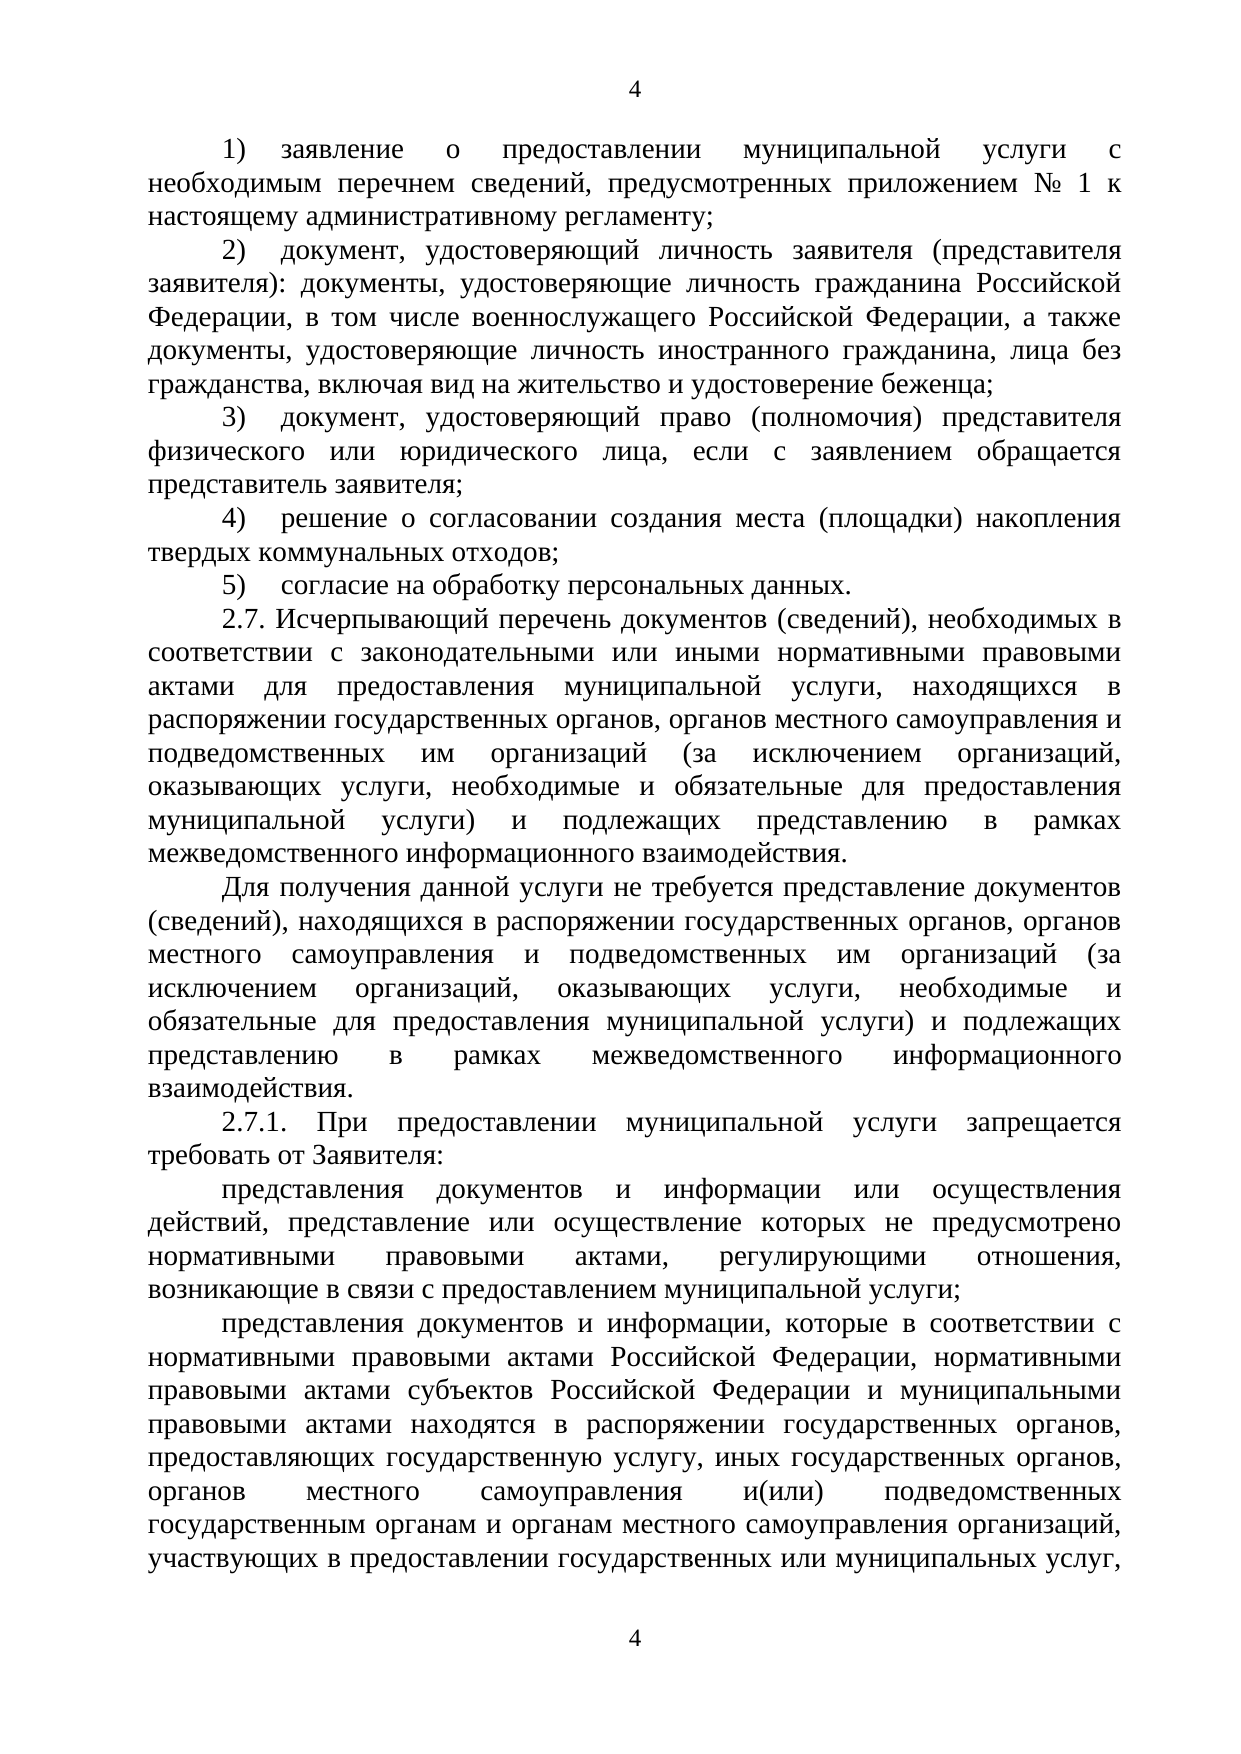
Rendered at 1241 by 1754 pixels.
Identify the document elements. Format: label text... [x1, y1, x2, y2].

list документ, удостоверяющий личность заявителя (представителя заявителя): документы, удостоверяющие личность гражданина Российской Федерации, в том числе военнослужащего Российской Федерации, а также документы, удостоверяющие личность иностранного гражданина, лица без гражданства, включая вид на жительство и удостоверение беженца; [148, 232, 1122, 399]
list решение о согласовании создания места (площадки) накопления твердых коммунальных отходов; [148, 500, 1122, 567]
list документ, удостоверяющий право (полномочия) представителя физического или юридического лица, если с заявлением обращается представитель заявителя; [148, 399, 1122, 500]
text Для получения данной услуги не требуется представление документов (сведений), находящихся в распоряжении государственных органов, органов местного самоуправления и подведомственных им организаций (за исключением организаций, оказывающих услуги, необходимые и обязательные для предоставления муниципальной услуги) и подлежащих представлению в рамках межведомственного информационного взаимодействия. [148, 869, 1122, 1104]
text 2.7.1. При предоставлении муниципальной услуги запрещается требовать от Заявителя: [148, 1104, 1122, 1171]
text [148, 1305, 1122, 1573]
text 2.7. Исчерпывающий перечень документов (сведений), необходимых в соответствии с законодательными или иными нормативными правовыми актами для предоставления муниципальной услуги, находящихся в распоряжении государственных органов, органов местного самоуправления и подведомственных им организаций (за исключением организаций, оказывающих услуги, необходимые и обязательные для предоставления муниципальной услуги) и подлежащих представлению в рамках межведомственного информационного взаимодействия. [148, 601, 1122, 869]
list заявление о предоставлении муниципальной услуги с необходимым перечнем сведений, предусмотренных приложением № 1 к настоящему административному регламенту; [148, 131, 1122, 232]
text представления документов и информации или осуществления действий, представление или осуществление которых не предусмотрено нормативными правовыми актами, регулирующими отношения, возникающие в связи с предоставлением муниципальной услуги; [148, 1171, 1122, 1305]
list согласие на обработку персональных данных. [148, 567, 1122, 601]
